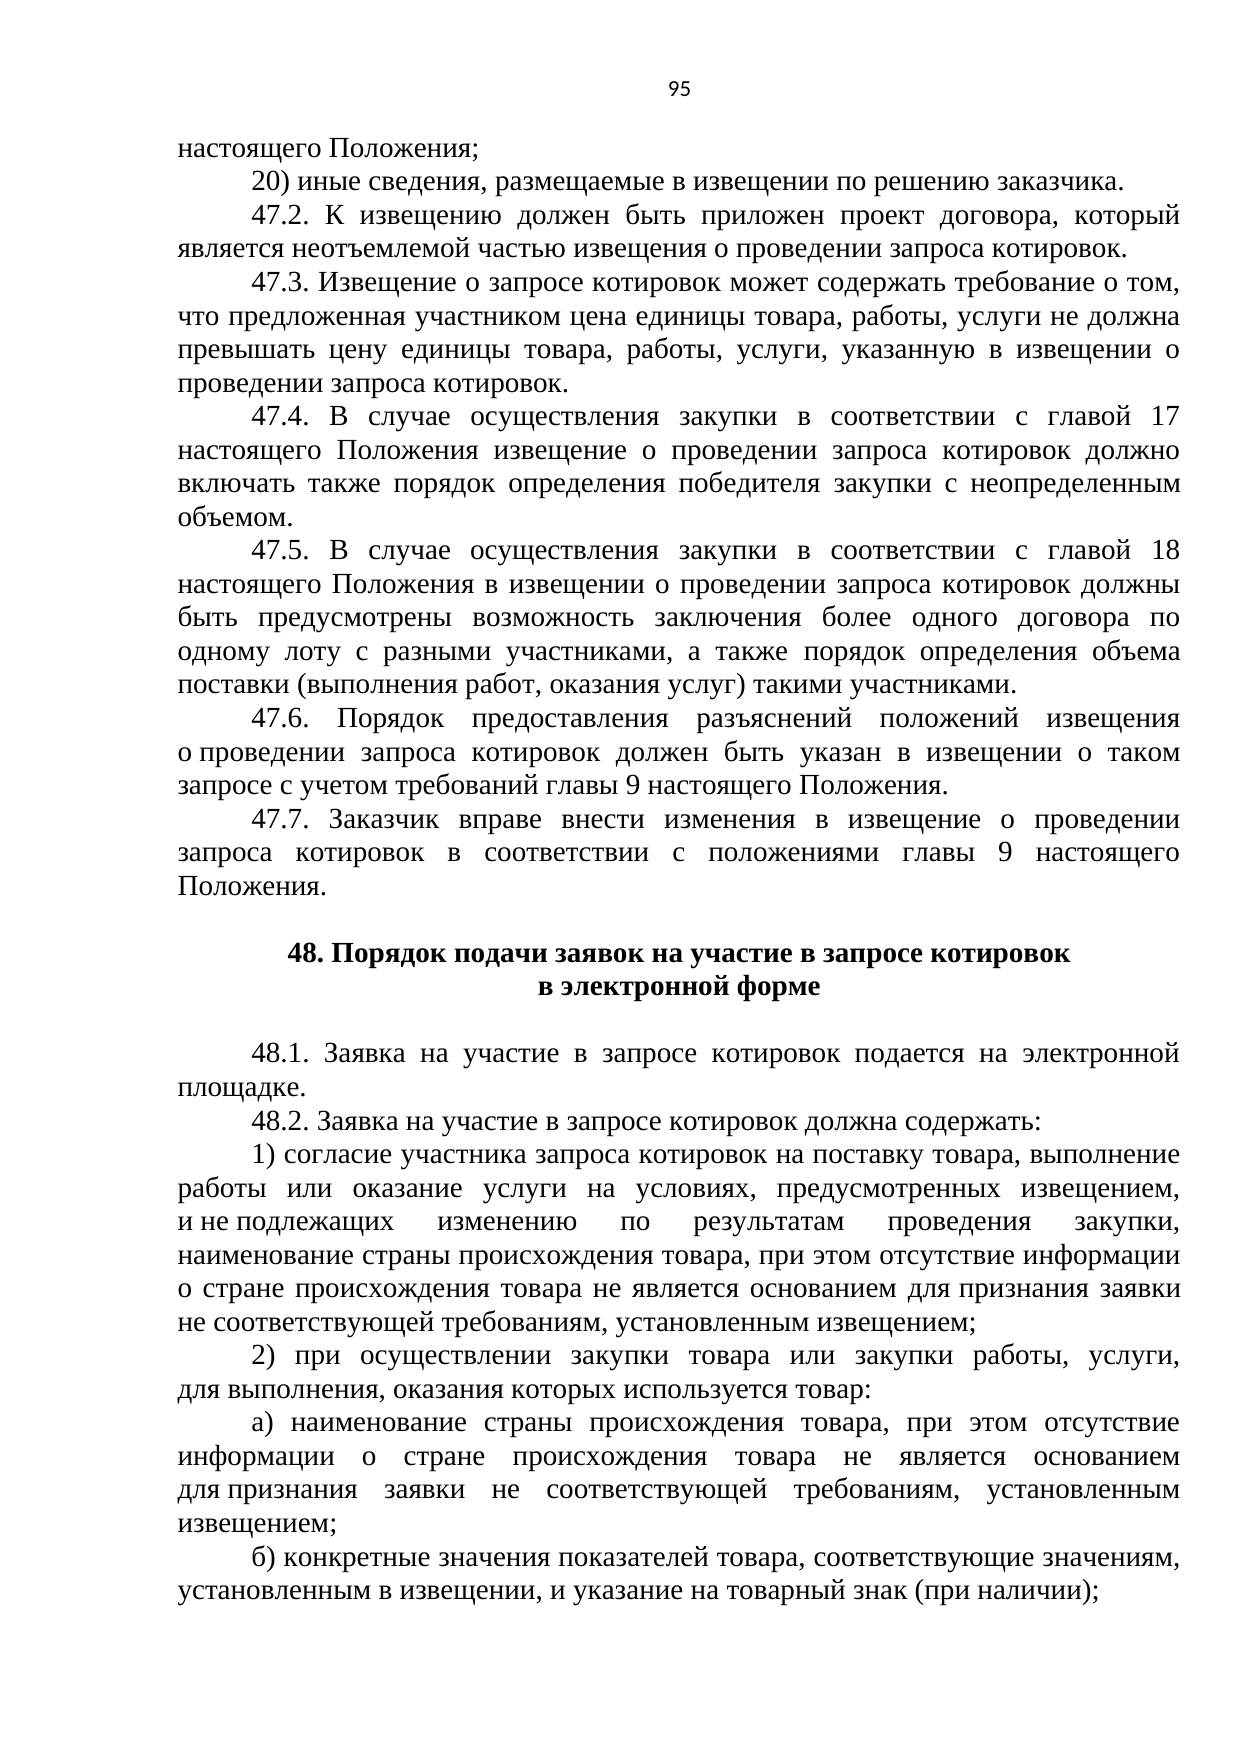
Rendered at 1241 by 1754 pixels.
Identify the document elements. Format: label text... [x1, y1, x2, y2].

text 47.3. Извещение о запросе котировок может содержать требование о том, что предложенная участником цена единицы товара, работы, услуги не должна превышать цену единицы товара, работы, услуги, указанную в извещении о проведении запроса котировок. [177, 264, 1181, 398]
text 47.5. В случае осуществления закупки в соответствии с главой 18 настоящего Положения в извещении о проведении запроса котировок должны быть предусмотрены возможность заключения более одного договора по одному лоту с разными участниками, а также порядок определения объема поставки (выполнения работ, оказания услуг) такими участниками. [177, 532, 1181, 700]
text 47.6. Порядок предоставления разъяснений положений извещения о проведении запроса котировок должен быть указан в извещении о таком запросе с учетом требований главы 9 настоящего Положения. [177, 700, 1181, 801]
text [177, 130, 1181, 163]
text 47.4. В случае осуществления закупки в соответствии с главой 17 настоящего Положения извещение о проведении запроса котировок должно включать также порядок определения победителя закупки с неопределенным объемом. [177, 398, 1181, 532]
text 20) иные сведения, размещаемые в извещении по решению заказчика. [177, 163, 1181, 197]
subtitle 48. Порядок подачи заявок на участие в запросе котировок в электронной форме [177, 935, 1181, 1002]
text 47.7. Заказчик вправе внести изменения в извещение о проведении запроса котировок в соответствии с положениями главы 9 настоящего Положения. [177, 801, 1181, 901]
text 1) согласие участника запроса котировок на поставку товара, выполнение работы или оказание услуги на условиях, предусмотренных извещением, и не подлежащих изменению по результатам проведения закупки, наименование страны происхождения товара, при этом отсутствие информации о стране происхождения товара не является основанием для признания заявки не соответствующей требованиям, установленным извещением; [177, 1136, 1181, 1337]
text 48.1. Заявка на участие в запросе котировок подается на электронной площадке. [177, 1036, 1181, 1103]
text а) наименование страны происхождения товара, при этом отсутствие информации о стране происхождения товара не является основанием для признания заявки не соответствующей требованиям, установленным извещением; [177, 1404, 1181, 1539]
text 47.2. К извещению должен быть приложен проект договора, который является неотъемлемой частью извещения о проведении запроса котировок. [177, 197, 1181, 264]
text 48.2. Заявка на участие в запросе котировок должна содержать: [177, 1103, 1181, 1136]
text 2) при осуществлении закупки товара или закупки работы, услуги, для выполнения, оказания которых используется товар: [177, 1337, 1181, 1404]
text б) конкретные значения показателей товара, соответствующие значениям, установленным в извещении, и указание на товарный знак (при наличии); [177, 1539, 1181, 1606]
